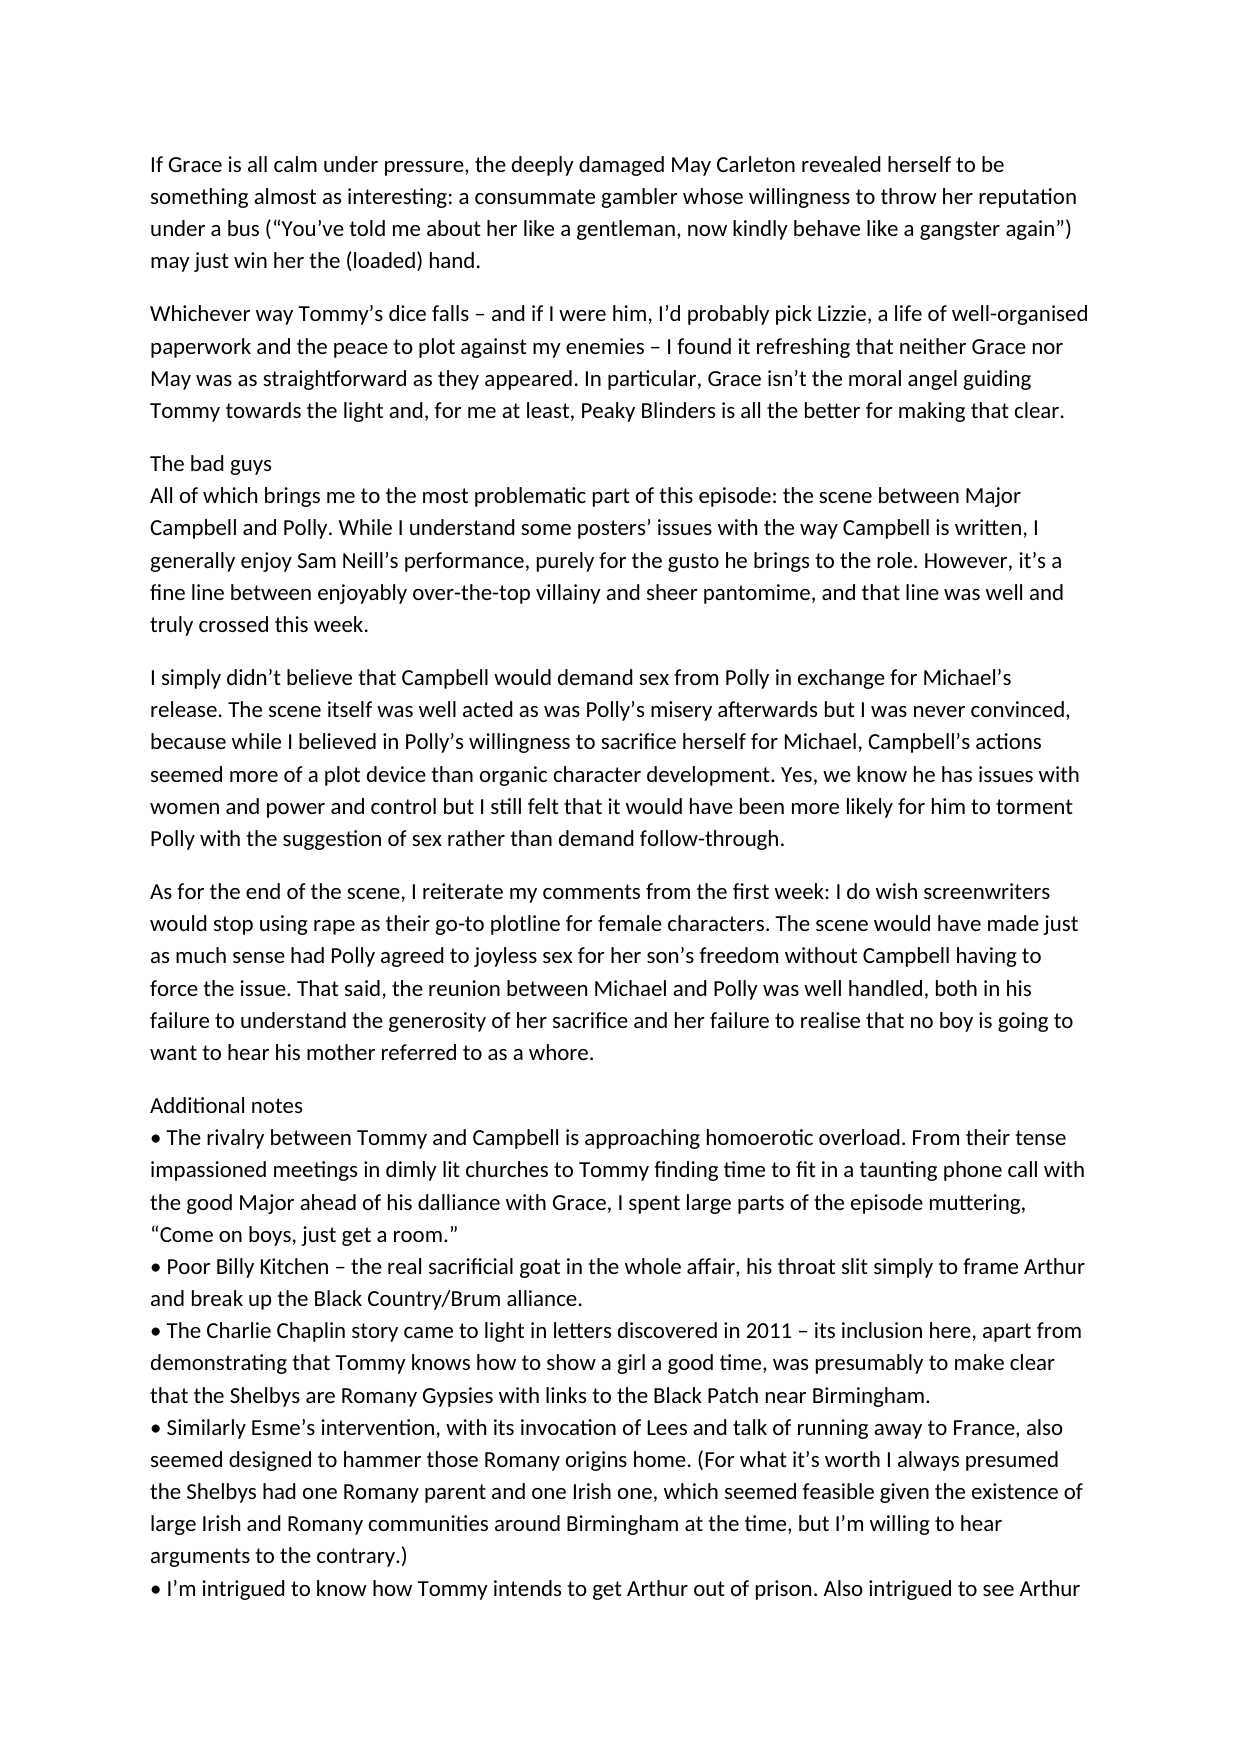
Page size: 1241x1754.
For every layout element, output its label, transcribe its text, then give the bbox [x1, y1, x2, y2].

text I simply didn’t believe that Campbell would demand sex from Polly in exchange for Michael’s release. The scene itself was well acted as was Polly’s misery afterwards but I was never convinced, because while I believed in Polly’s willingness to sacrifice herself for Michael, Campbell’s actions seemed more of a plot device than organic character development. Yes, we know he has issues with women and power and control but I still felt that it would have been more likely for him to torment Polly with the suggestion of sex rather than demand follow-through. [150, 663, 1090, 852]
text Whichever way Tommy’s dice falls – and if I were him, I’d probably pick Lizzie, a life of well-organised paperwork and the peace to plot against my enemies – I found it refreshing that neither Grace nor May was as straightforward as they appeared. In particular, Grace isn’t the moral angel guiding Tommy towards the light and, for me at least, Peaky Blinders is all the better for making that clear. [150, 299, 1090, 424]
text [150, 1091, 1090, 1602]
text The bad guys All of which brings me to the most problematic part of this episode: the scene between Major Campbell and Polly. While I understand some posters’ issues with the way Campbell is written, I generally enjoy Sam Neill’s performance, purely for the gusto he brings to the role. However, it’s a fine line between enjoyably over-the-top villainy and sheer pantomime, and that line was well and truly crossed this week. [150, 449, 1090, 638]
text As for the end of the scene, I reiterate my comments from the first week: I do wish screenwriters would stop using rape as their go-to plotline for female characters. The scene would have made just as much sense had Polly agreed to joyless sex for her son’s freedom without Campbell having to force the issue. That said, the reunion between Michael and Polly was well handled, both in his failure to understand the generosity of her sacrifice and her failure to realise that no boy is going to want to hear his mother referred to as a whore. [150, 877, 1090, 1066]
text If Grace is all calm under pressure, the deeply damaged May Carleton revealed herself to be something almost as interesting: a consummate gambler whose willingness to throw her reputation under a bus (“You’ve told me about her like a gentleman, now kindly behave like a gangster again”) may just win her the (loaded) hand. [150, 150, 1090, 274]
